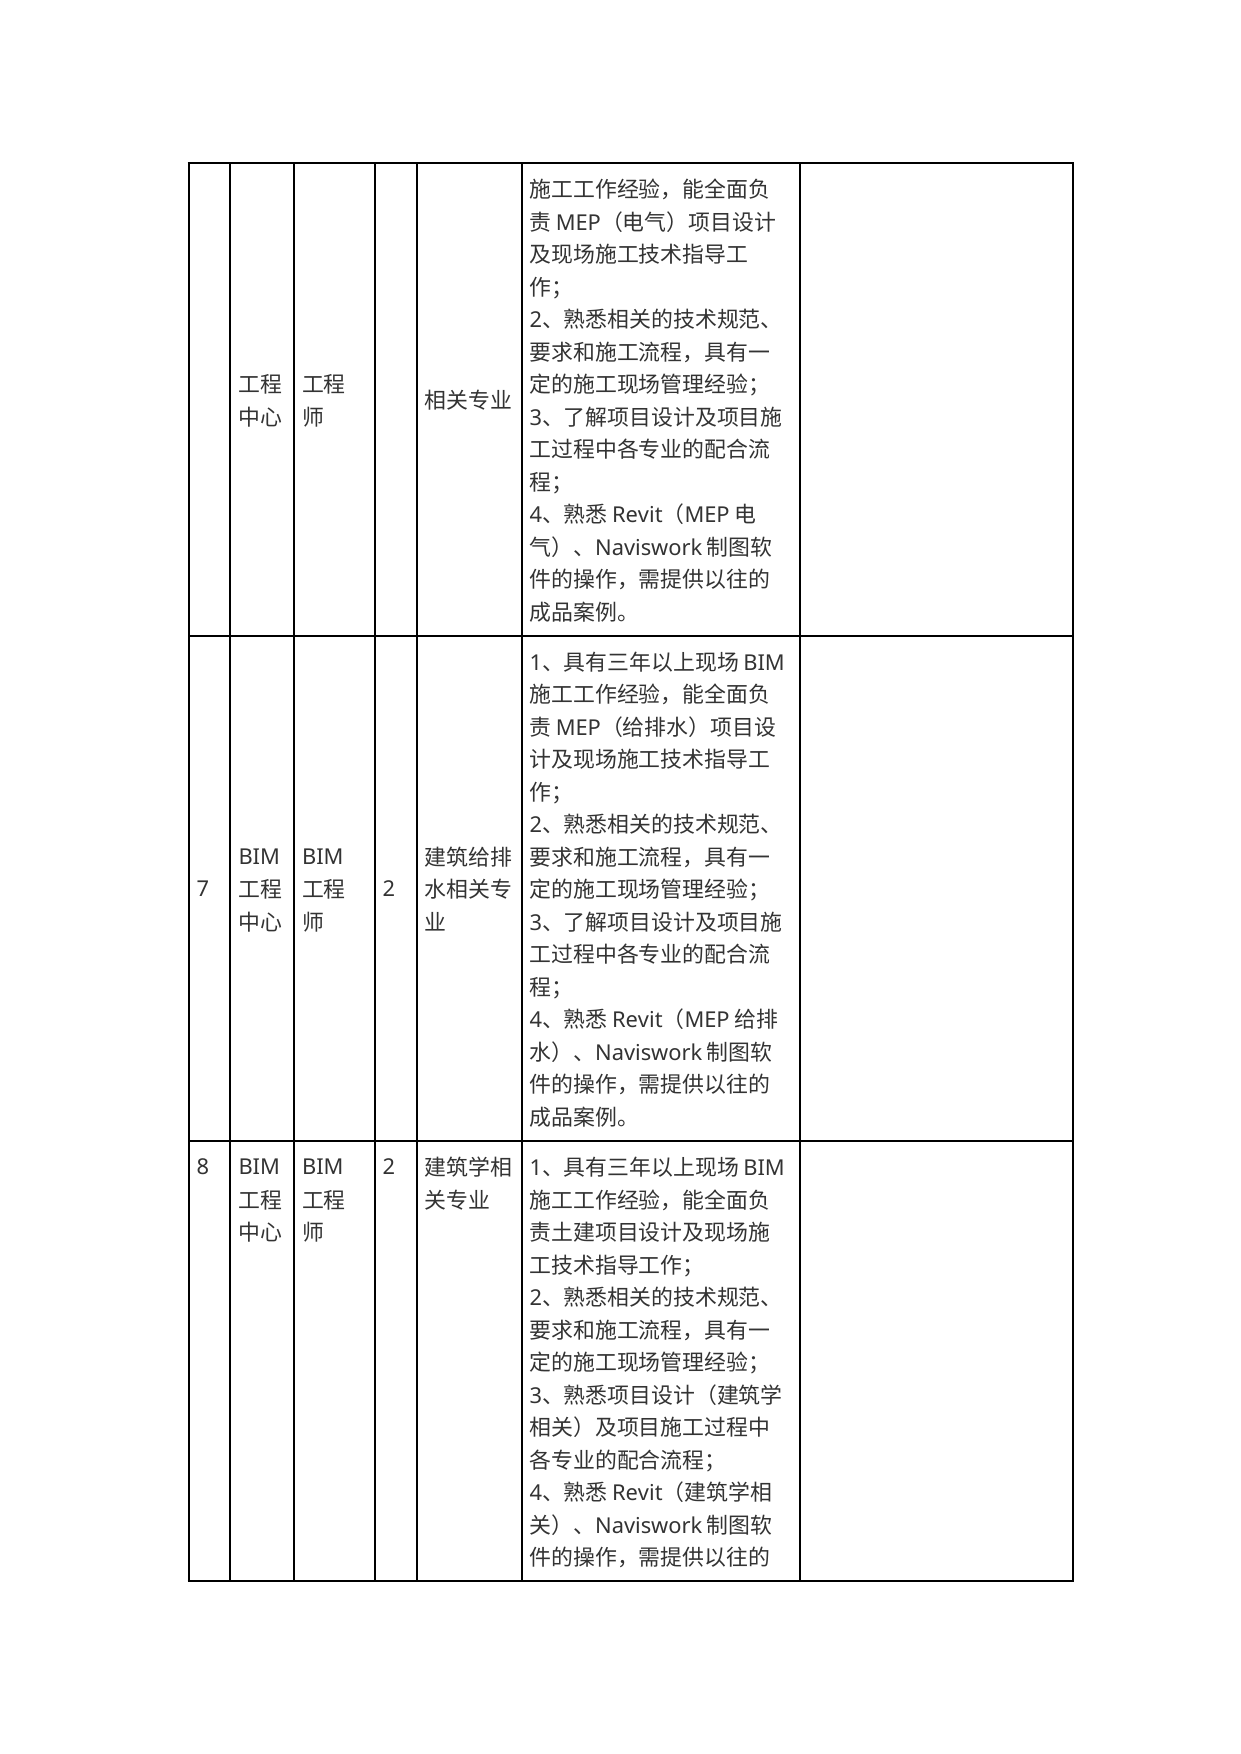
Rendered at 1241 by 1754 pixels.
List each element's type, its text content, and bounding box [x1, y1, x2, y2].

table_cell 1、具有三年以上现场BIM施工工作经验，能全面负责MEP（给排水）项目设计及现场施工技术指导工作； 2、熟悉相关的技术规范、要求和施工流程，具有一定的施工现场管理经验； 3、了解项目设计及项目施工过程中各专业的配合流程； 4、熟悉Revit（MEP给排水）、Naviswork制图软件的操作，需提供以往的成品案例。 [523, 637, 799, 1140]
table_cell 2 [376, 164, 416, 635]
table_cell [523, 164, 799, 635]
table_cell [801, 164, 1072, 635]
table_cell 6 [190, 164, 229, 635]
table_cell 建筑给排水相关专业 [418, 637, 521, 1140]
table_cell 2 [376, 1142, 416, 1580]
table_cell BIM工程师 [295, 1142, 374, 1580]
table_cell BIM工程中心 [231, 1142, 293, 1580]
table_cell 2 [376, 637, 416, 1140]
table_cell BIM工程师 [295, 637, 374, 1140]
table_cell 8 [190, 1142, 229, 1580]
table_cell [801, 637, 1072, 1140]
table_cell [801, 1142, 1072, 1580]
table_cell BIM工程中心 [231, 164, 293, 635]
table_cell 建筑电气相关专业 [418, 164, 521, 635]
table_cell BIM工程中心 [231, 637, 293, 1140]
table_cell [523, 1142, 799, 1580]
table_cell BIM工程师 [295, 164, 374, 635]
table_cell 7 [190, 637, 229, 1140]
table_cell 建筑学相关专业 [418, 1142, 521, 1580]
